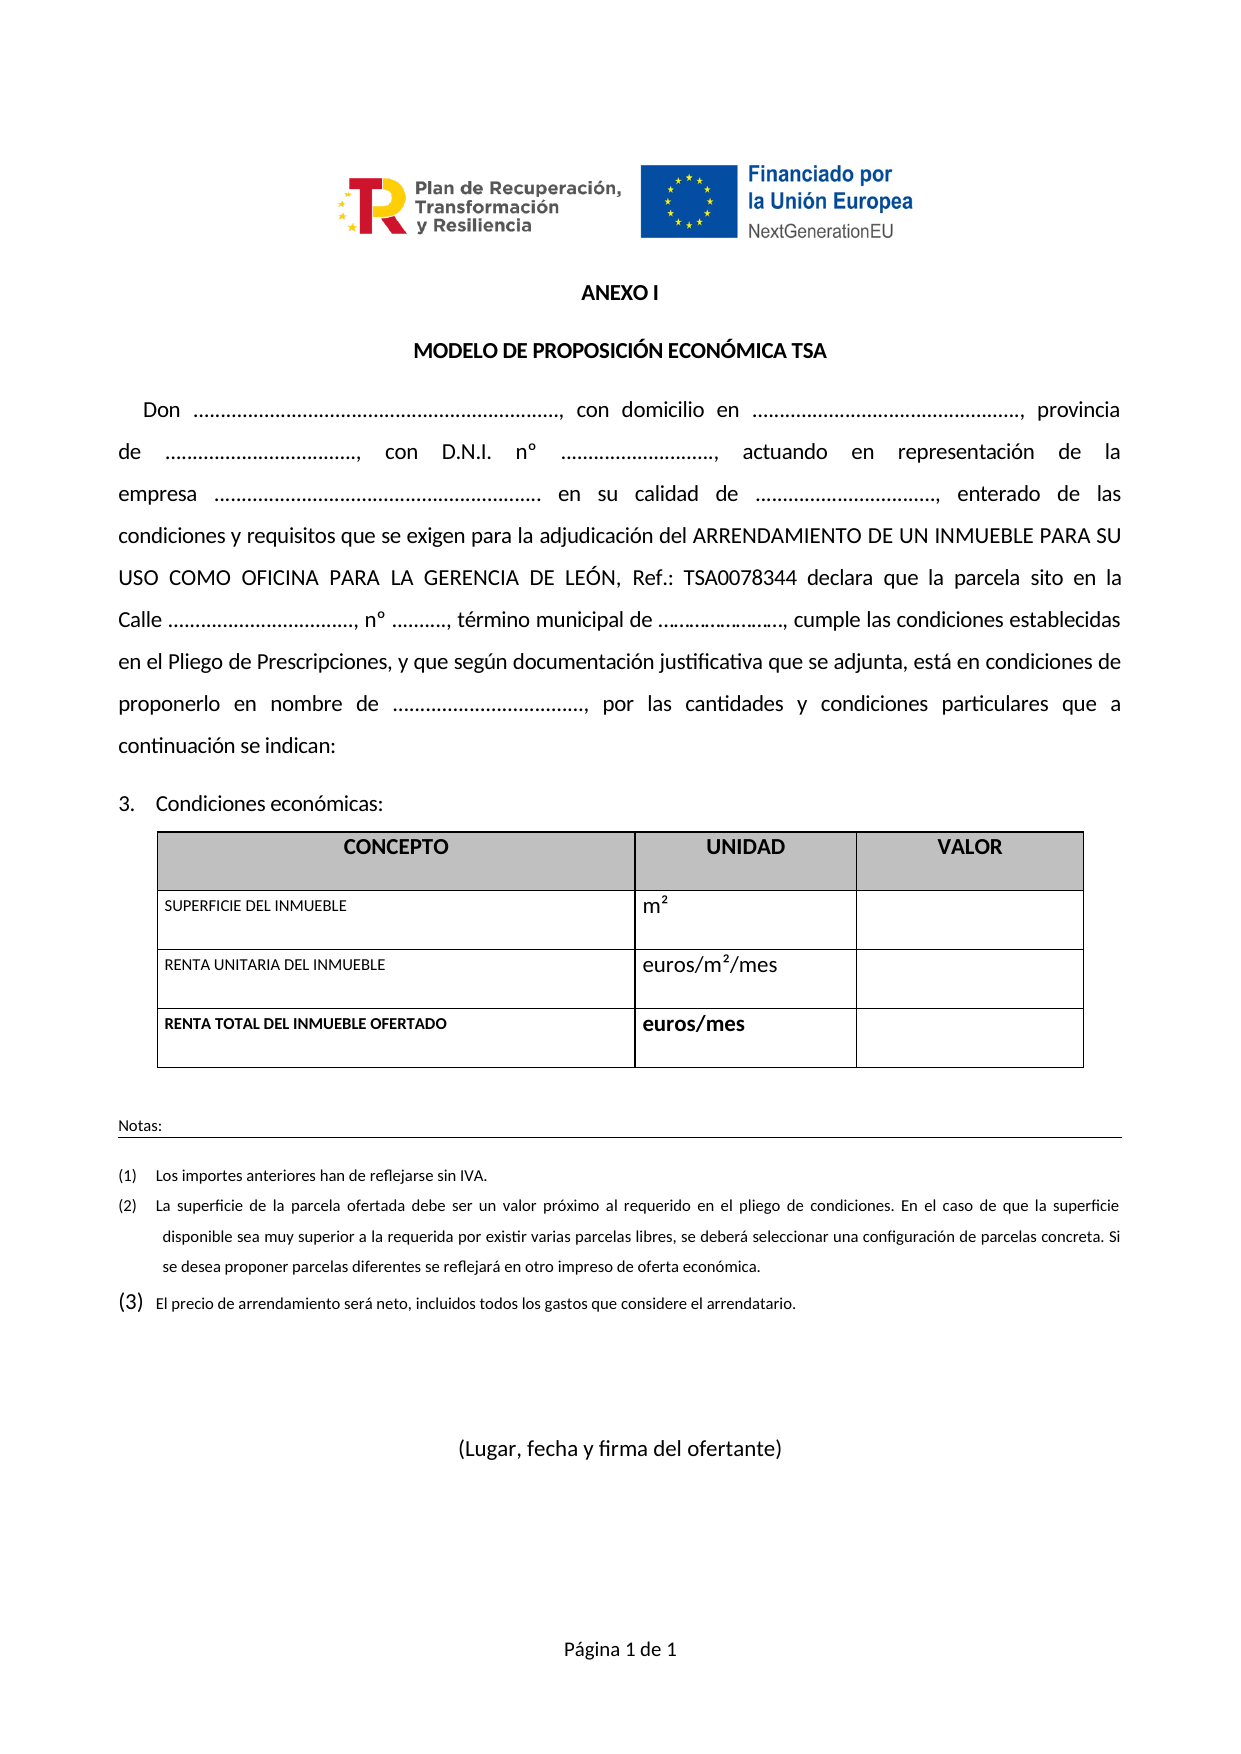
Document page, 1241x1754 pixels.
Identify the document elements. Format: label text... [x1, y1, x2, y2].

table_cell SUPERFICIE DEL INMUEBLE [158, 891, 634, 949]
table_cell euros/mes [636, 1009, 856, 1067]
table_cell [857, 1009, 1083, 1067]
text ANEXO I [118, 278, 1122, 306]
table_cell [857, 950, 1083, 1008]
text Notas: [118, 1115, 1122, 1137]
text Don ..................................................................., con domicilio en ................................................., provincia de ..................................., con D.N.I. nº ............................, actuando en representación de la empresa ............................................................ en su calidad de ................................., enterado de las condiciones y requisitos que se exigen para la adjudicación del ARRENDAMIENTO DE UN INMUEBLE PARA SU USO COMO OFICINA PARA LA GERENCIA DE LEÓN, Ref.: TSA0078344 declara que la parcela sito en la Calle .................................., nº .........., término municipal de ……………………, cumple las condiciones establecidas en el Pliego de Prescripciones, y que según documentación justificativa que se adjunta, está en condiciones de proponerlo en nombre de ..................................., por las cantidades y condiciones particulares que a continuación se indican: [118, 395, 1122, 759]
table_header VALOR [857, 833, 1083, 890]
table_cell euros/m²/mes [636, 950, 856, 1008]
table_header UNIDAD [636, 833, 856, 890]
table_cell m² [636, 891, 856, 949]
picture [324, 120, 917, 248]
list Los importes anteriores han de reflejarse sin IVA. [118, 1165, 1122, 1186]
text (Lugar, fecha y firma del ofertante) [118, 1434, 1122, 1463]
list Condiciones económicas: [118, 789, 1127, 817]
text MODELO DE PROPOSICIÓN ECONÓMICA TSA [118, 336, 1122, 364]
table_cell [857, 891, 1083, 949]
list La superficie de la parcela ofertada debe ser un valor próximo al requerido en el pliego de condiciones. En el caso de que la superficie disponible sea muy superior a la requerida por existir varias parcelas libres, se deberá seleccionar una configuración de parcelas concreta. Si se desea proponer parcelas diferentes se reflejará en otro impreso de oferta económica. [118, 1196, 1122, 1277]
table_header CONCEPTO [158, 833, 634, 890]
table_cell RENTA UNITARIA DEL INMUEBLE [158, 950, 634, 1008]
list El precio de arrendamiento será neto, incluidos todos los gastos que considere el arrendatario. [118, 1287, 1122, 1315]
table_cell RENTA TOTAL DEL INMUEBLE OFERTADO [158, 1009, 634, 1067]
